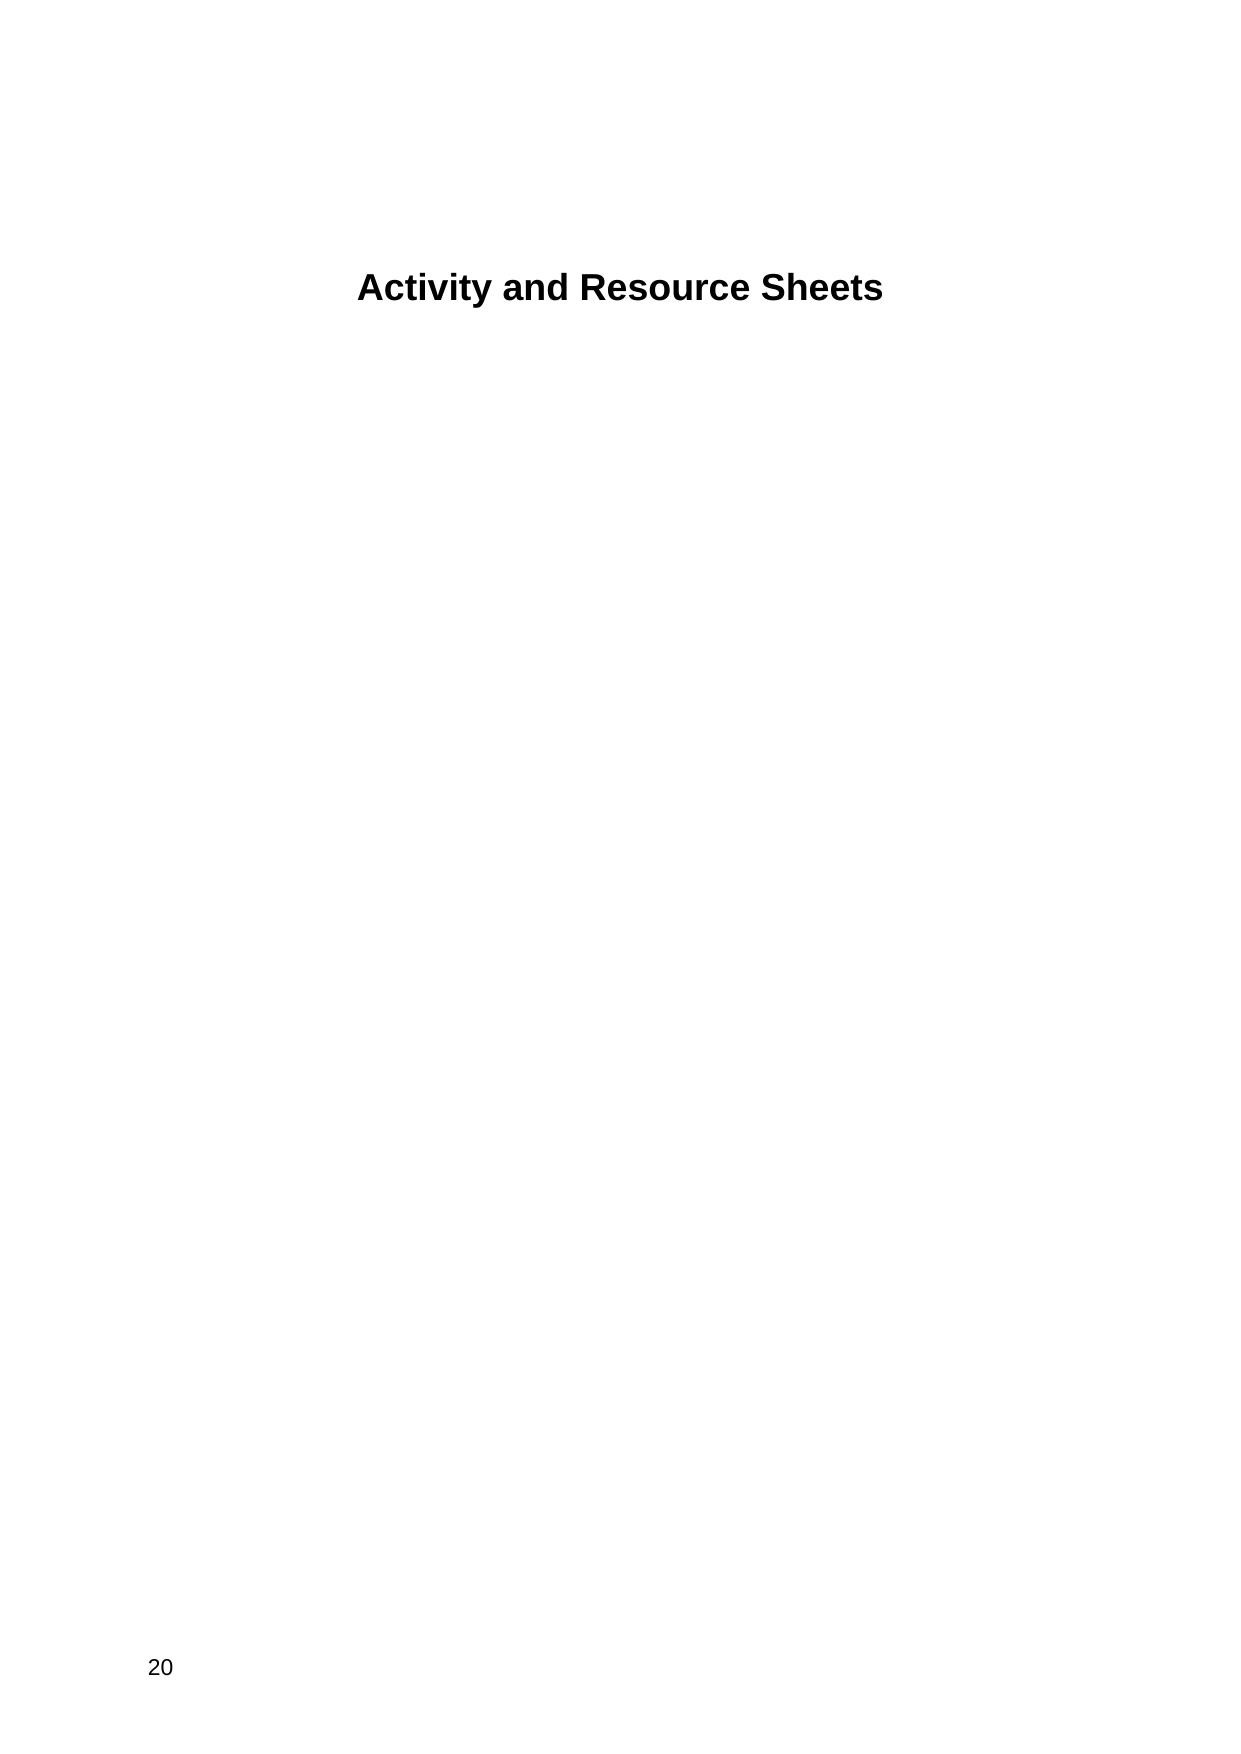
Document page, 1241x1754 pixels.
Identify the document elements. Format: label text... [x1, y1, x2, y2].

subtitle Activity and Resource Sheets [148, 265, 1092, 308]
